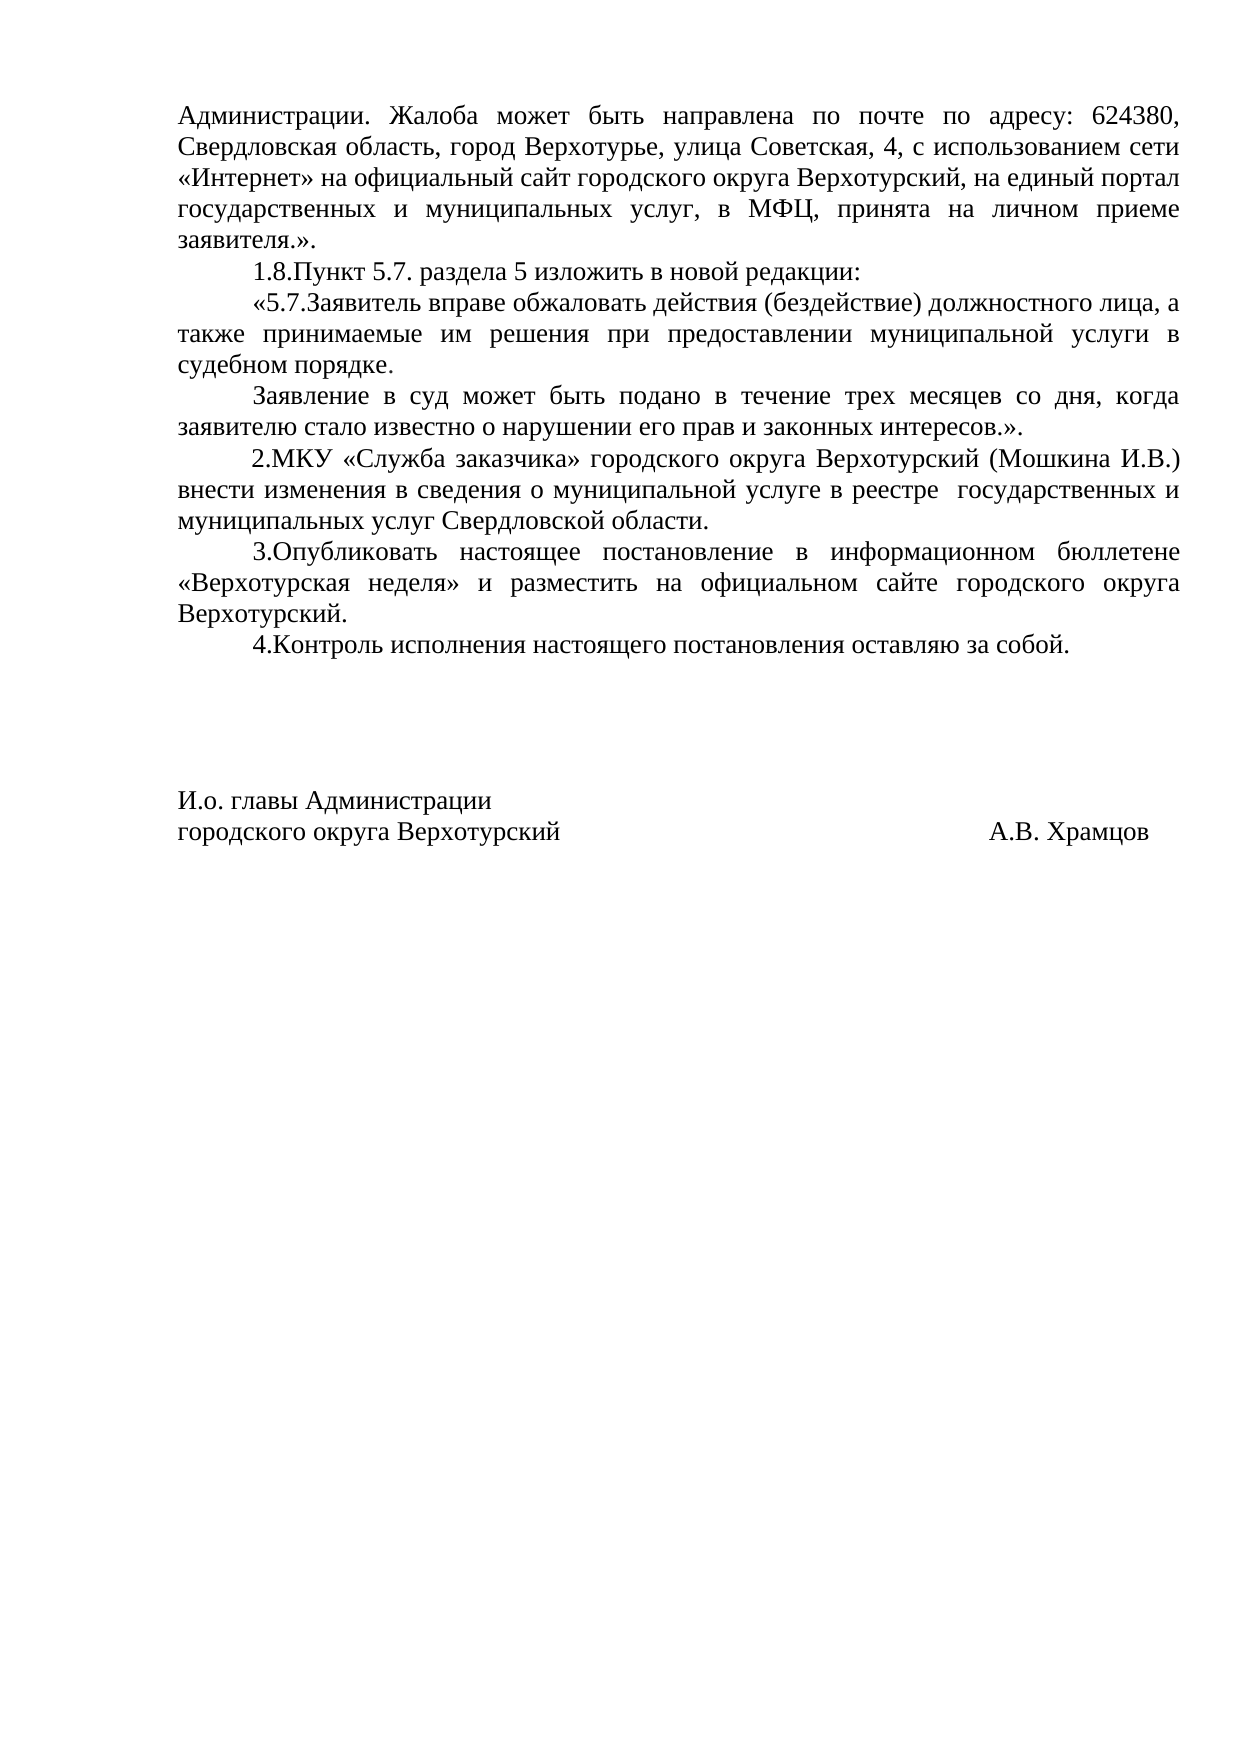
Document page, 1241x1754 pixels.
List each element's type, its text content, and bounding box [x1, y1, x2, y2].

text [177, 99, 1181, 255]
text 3.Опубликовать настоящее постановление в информационном бюллетене «Верхотурская неделя» и разместить на официальном сайте городского округа Верхотурский. [177, 535, 1181, 628]
text Заявление в суд может быть подано в течение трех месяцев со дня, когда заявителю стало известно о нарушении его прав и законных интересов.». [177, 379, 1181, 442]
text городского округа Верхотурский А.В. Храмцов [177, 815, 1181, 847]
text «5.7.Заявитель вправе обжаловать действия (бездействие) должностного лица, а также принимаемые им решения при предоставлении муниципальной услуги в судебном порядке. [177, 286, 1181, 379]
text 4.Контроль исполнения настоящего постановления оставляю за собой. [177, 628, 1181, 660]
text И.о. главы Администрации [177, 784, 1181, 815]
text 2.МКУ «Служба заказчика» городского округа Верхотурский (Мошкина И.В.) внести изменения в сведения о муниципальной услуге в реестре государственных и муниципальных услуг Свердловской области. [177, 442, 1181, 535]
text 1.8.Пункт 5.7. раздела 5 изложить в новой редакции: [177, 255, 1181, 286]
